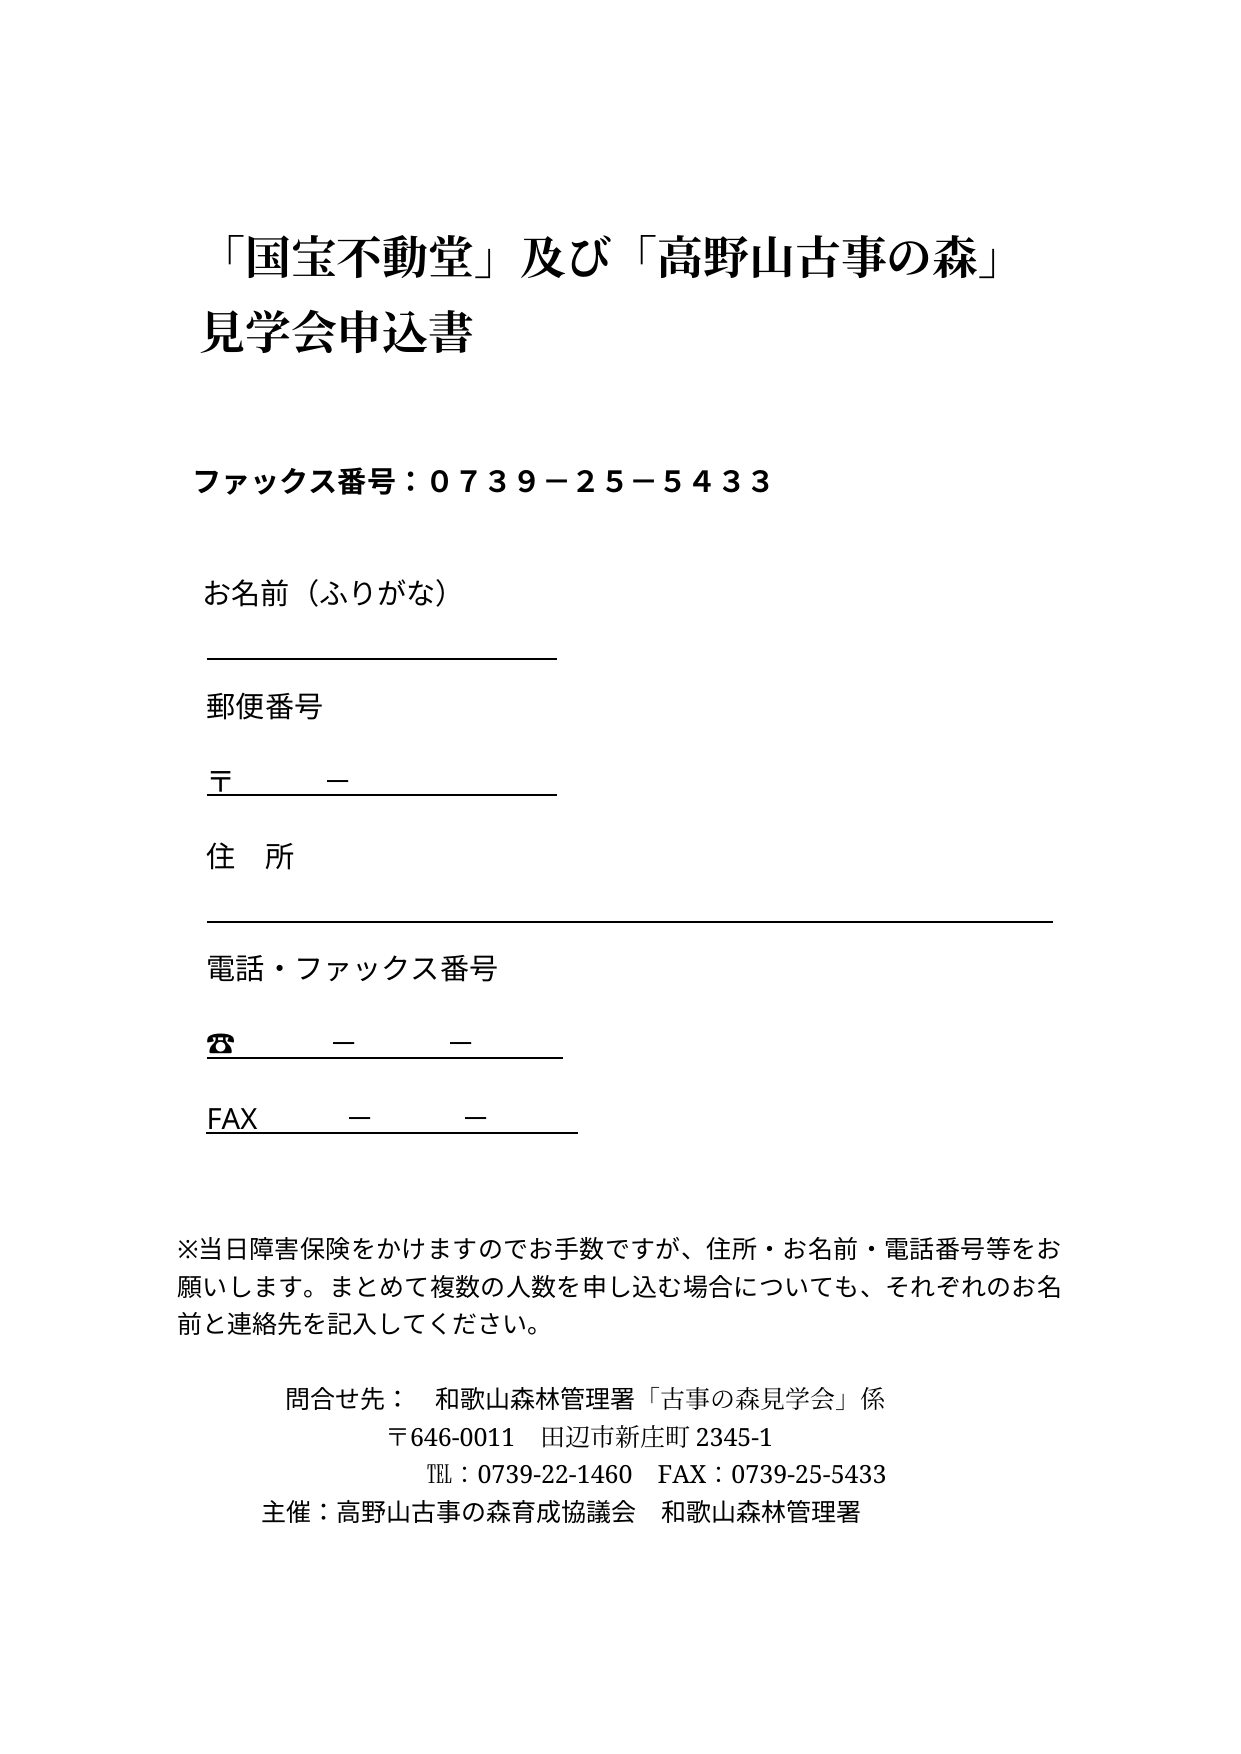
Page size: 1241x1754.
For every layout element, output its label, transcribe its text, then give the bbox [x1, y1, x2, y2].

text 住 所 [177, 817, 1063, 892]
text 見学会申込書 [199, 292, 1063, 367]
text お名前（ふりがな） [177, 554, 1063, 629]
text 〒646-0011 田辺市新庄町2345-1 [177, 1417, 1063, 1454]
text 電話・ファックス番号 [177, 929, 1063, 1004]
text ℡：0739-22-1460 FAX：0739-25-5433 [177, 1454, 1063, 1492]
text 「国宝不動堂」及び「高野山古事の森」 [199, 217, 1063, 292]
text ※当日障害保険をかけますのでお手数ですが、住所・お名前・電話番号等をお願いします。まとめて複数の人数を申し込む場合についても、それぞれのお名前と連絡先を記入してください。 [177, 1229, 1063, 1342]
text 〒 － [177, 742, 1063, 817]
text ファックス番号：０７３９－２５－５４３３ [177, 442, 1063, 517]
text 郵便番号 [177, 667, 1063, 742]
text 問合せ先： 和歌山森林管理署「古事の森見学会」係 [177, 1379, 1063, 1417]
text 主催：高野山古事の森育成協議会 和歌山森林管理署 [177, 1492, 1063, 1529]
text ☎ － － [177, 1004, 1063, 1079]
text FAX － － [177, 1079, 1063, 1154]
